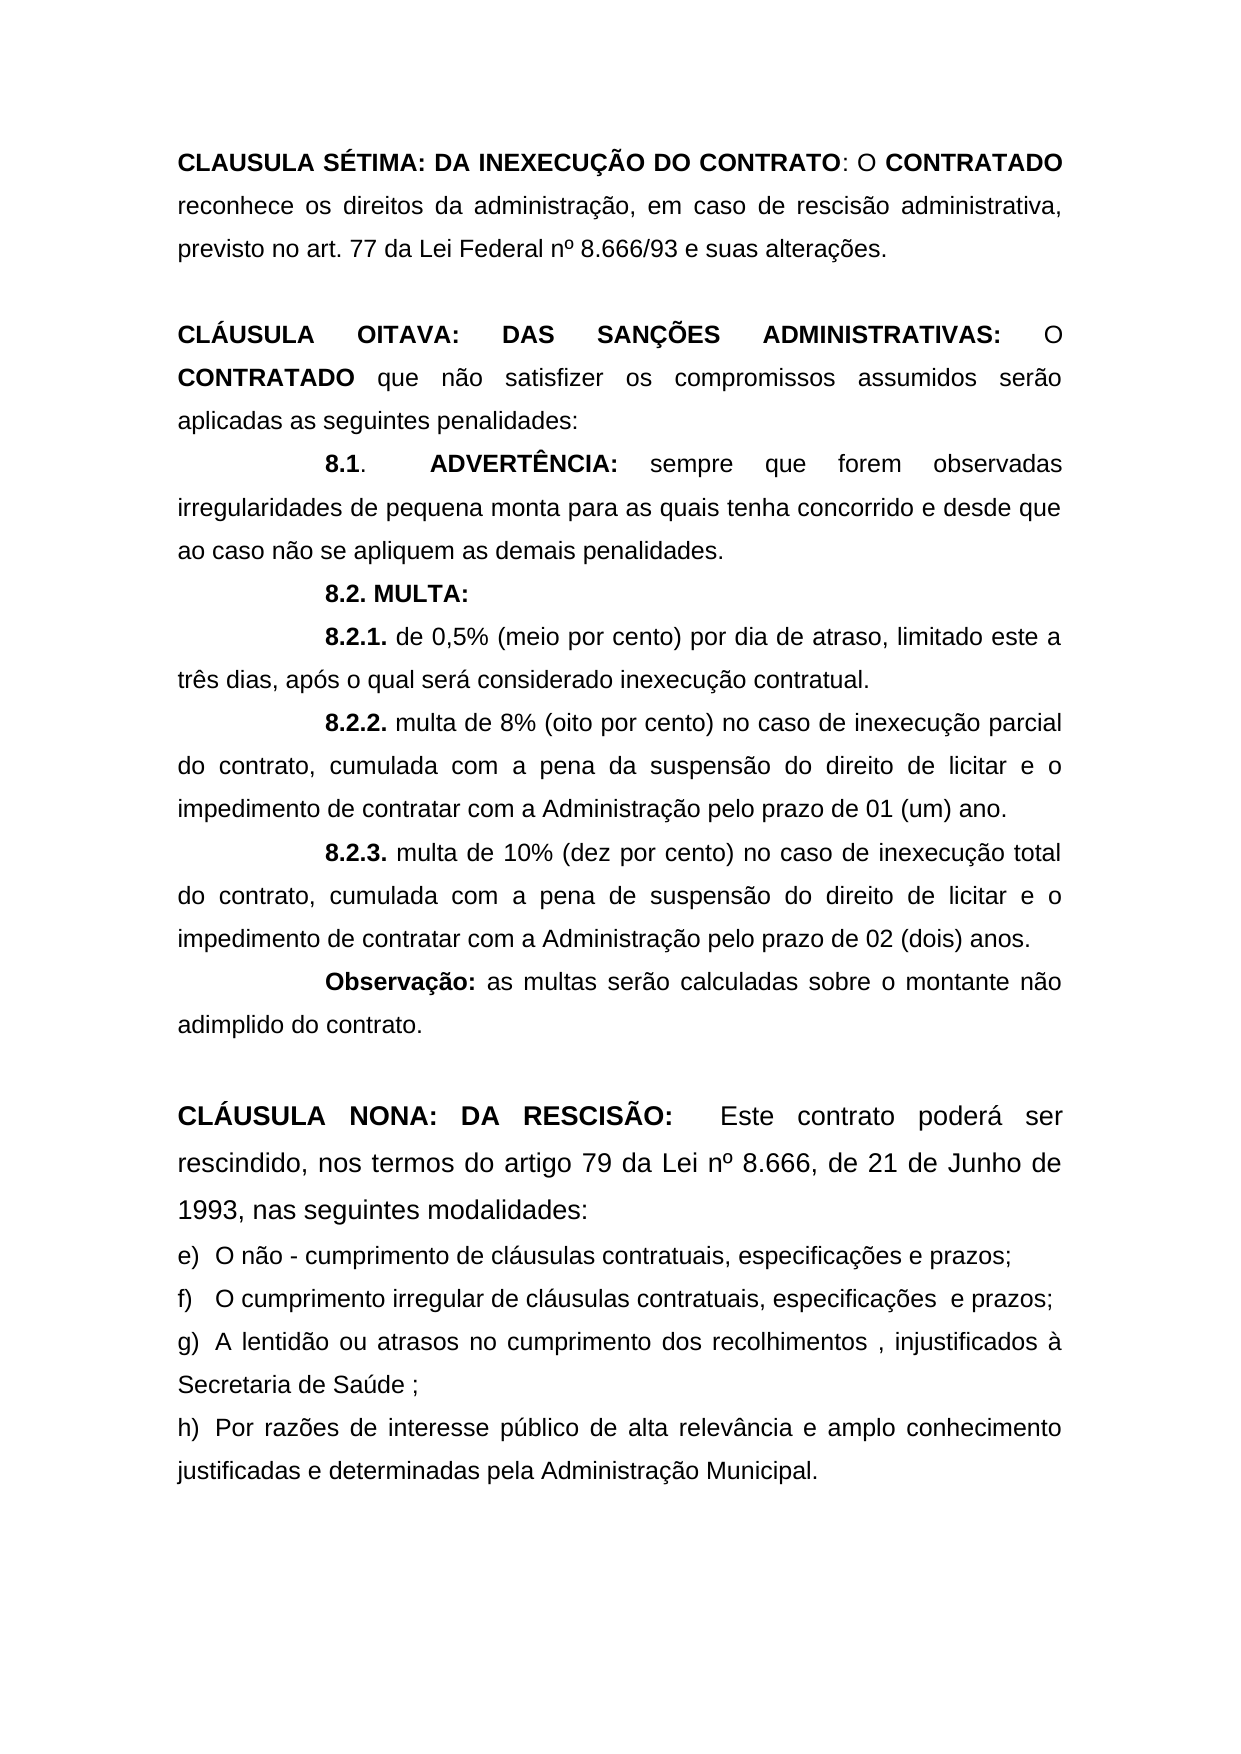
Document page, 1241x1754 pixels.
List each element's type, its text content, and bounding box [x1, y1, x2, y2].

text 8.2.1. de 0,5% (meio por cento) por dia de atraso, limitado este a três dias, após o qual será considerado inexecução contratual. [177, 622, 1063, 694]
text 8.2.3. multa de 10% (dez por cento) no caso de inexecução total do contrato, cumulada com a pena de suspensão do direito de licitar e o impedimento de contratar com a Administração pelo prazo de 02 (dois) anos. [177, 838, 1063, 953]
text 8.2. MULTA: [177, 579, 1063, 608]
list O cumprimento irregular de cláusulas contratuais, especificações e prazos; [177, 1284, 1063, 1313]
text 8.1. ADVERTÊNCIA: sempre que forem observadas irregularidades de pequena monta para as quais tenha concorrido e desde que ao caso não se apliquem as demais penalidades. [177, 449, 1063, 564]
list Por razões de interesse público de alta relevância e amplo conhecimento justificadas e determinadas pela Administração Municipal. [177, 1413, 1063, 1485]
text CLÁUSULA OITAVA: DAS SANÇÕES ADMINISTRATIVAS: O CONTRATADO que não satisfizer os compromissos assumidos serão aplicadas as seguintes penalidades: [177, 320, 1063, 435]
text CLAUSULA SÉTIMA: DA INEXECUÇÃO DO CONTRATO: O CONTRATADO reconhece os direitos da administração, em caso de rescisão administrativa, previsto no art. 77 da Lei Federal nº 8.666/93 e suas alterações. [177, 148, 1063, 263]
list O não - cumprimento de cláusulas contratuais, especificações e prazos; [177, 1241, 1063, 1269]
text Observação: as multas serão calculadas sobre o montante não adimplido do contrato. [177, 967, 1063, 1039]
list A lentidão ou atrasos no cumprimento dos recolhimentos , injustificados à Secretaria de Saúde ; [177, 1327, 1063, 1399]
text 8.2.2. multa de 8% (oito por cento) no caso de inexecução parcial do contrato, cumulada com a pena da suspensão do direito de licitar e o impedimento de contratar com a Administração pelo prazo de 01 (um) ano. [177, 708, 1063, 823]
subtitle CLÁUSULA NONA: DA RESCISÃO: Este contrato poderá ser rescindido, nos termos do artigo 79 da Lei nº 8.666, de 21 de Junho de 1993, nas seguintes modalidades: [177, 1100, 1063, 1225]
